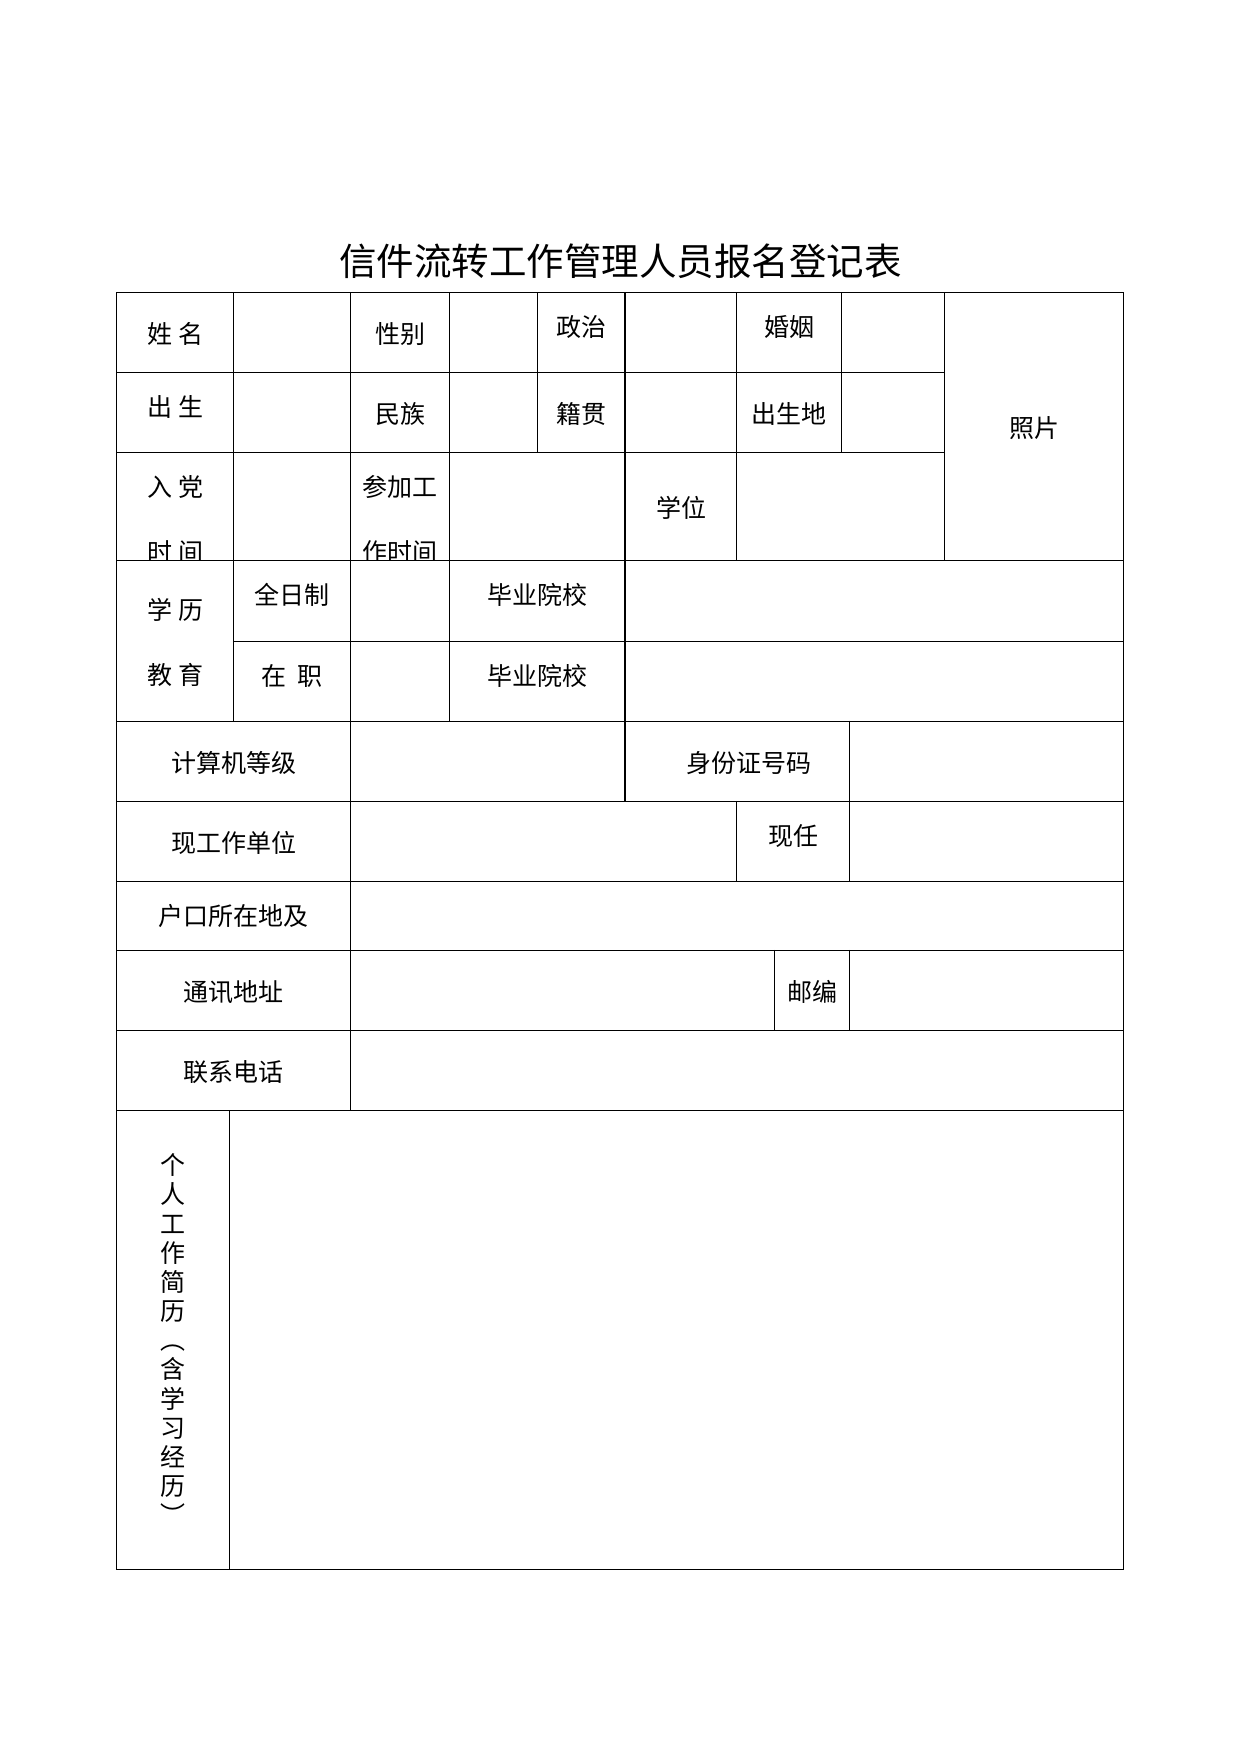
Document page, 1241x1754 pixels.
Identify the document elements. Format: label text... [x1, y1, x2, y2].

table_cell [850, 722, 1123, 801]
table_header [234, 293, 350, 372]
table_cell 毕业院校 系及专业 [450, 561, 624, 641]
table_cell [626, 561, 1123, 641]
table_cell [737, 453, 944, 560]
table_cell 联系电话 [117, 1031, 350, 1110]
table_cell 身份证号码 [626, 722, 849, 801]
table_cell [351, 561, 449, 641]
table_cell 现工作单位 [117, 802, 350, 881]
table_cell [450, 453, 624, 560]
table_cell 户口所在地及 家庭住址 [117, 882, 350, 950]
table_cell [850, 951, 1123, 1030]
table_cell 毕业院校 系及专业 [450, 642, 624, 721]
table_header [842, 293, 944, 372]
table_cell [450, 373, 537, 452]
table_cell 邮编 [775, 951, 849, 1030]
table_cell [351, 951, 774, 1030]
table_cell 全日制 教 育 [234, 561, 350, 641]
table_cell 参加工作时间 [351, 453, 449, 560]
table_header 政治面貌 [538, 293, 624, 372]
table_cell 学 历 教 育 [117, 561, 233, 721]
table_cell 在 职 教 育 [234, 642, 350, 721]
table_cell [626, 373, 736, 452]
table_cell [234, 373, 350, 452]
table_cell 出 生 年 月 [117, 373, 233, 452]
table_cell [230, 1111, 1123, 1569]
table_cell 籍贯 [538, 373, 624, 452]
table_header 婚姻 状况 [737, 293, 841, 372]
table_cell 现任 职务 [737, 802, 849, 881]
table_cell [351, 882, 1123, 950]
table_cell [351, 642, 449, 721]
table_header 性别 [351, 293, 449, 372]
table_cell [351, 1031, 1123, 1110]
table_cell [234, 453, 350, 560]
table_header [450, 293, 537, 372]
table_cell [842, 373, 944, 452]
table_cell 出生地 [737, 373, 841, 452]
table_cell [626, 642, 1123, 721]
table_cell 学位 [626, 453, 736, 560]
table_cell [351, 722, 624, 801]
table_header 照片 [945, 293, 1123, 560]
table_cell [351, 802, 736, 881]
table_cell 通讯地址 [117, 951, 350, 1030]
table_cell 个人工作简历（含学习经历） [117, 1111, 229, 1569]
table_cell 入 党 时 间 [117, 453, 233, 560]
table_header [626, 293, 736, 372]
table_cell 计算机等级 [117, 722, 350, 801]
table_cell 民族 [351, 373, 449, 452]
text 信件流转工作管理人员报名登记表 [187, 227, 1053, 292]
table_header 姓 名 [117, 293, 233, 372]
table_cell [850, 802, 1123, 881]
